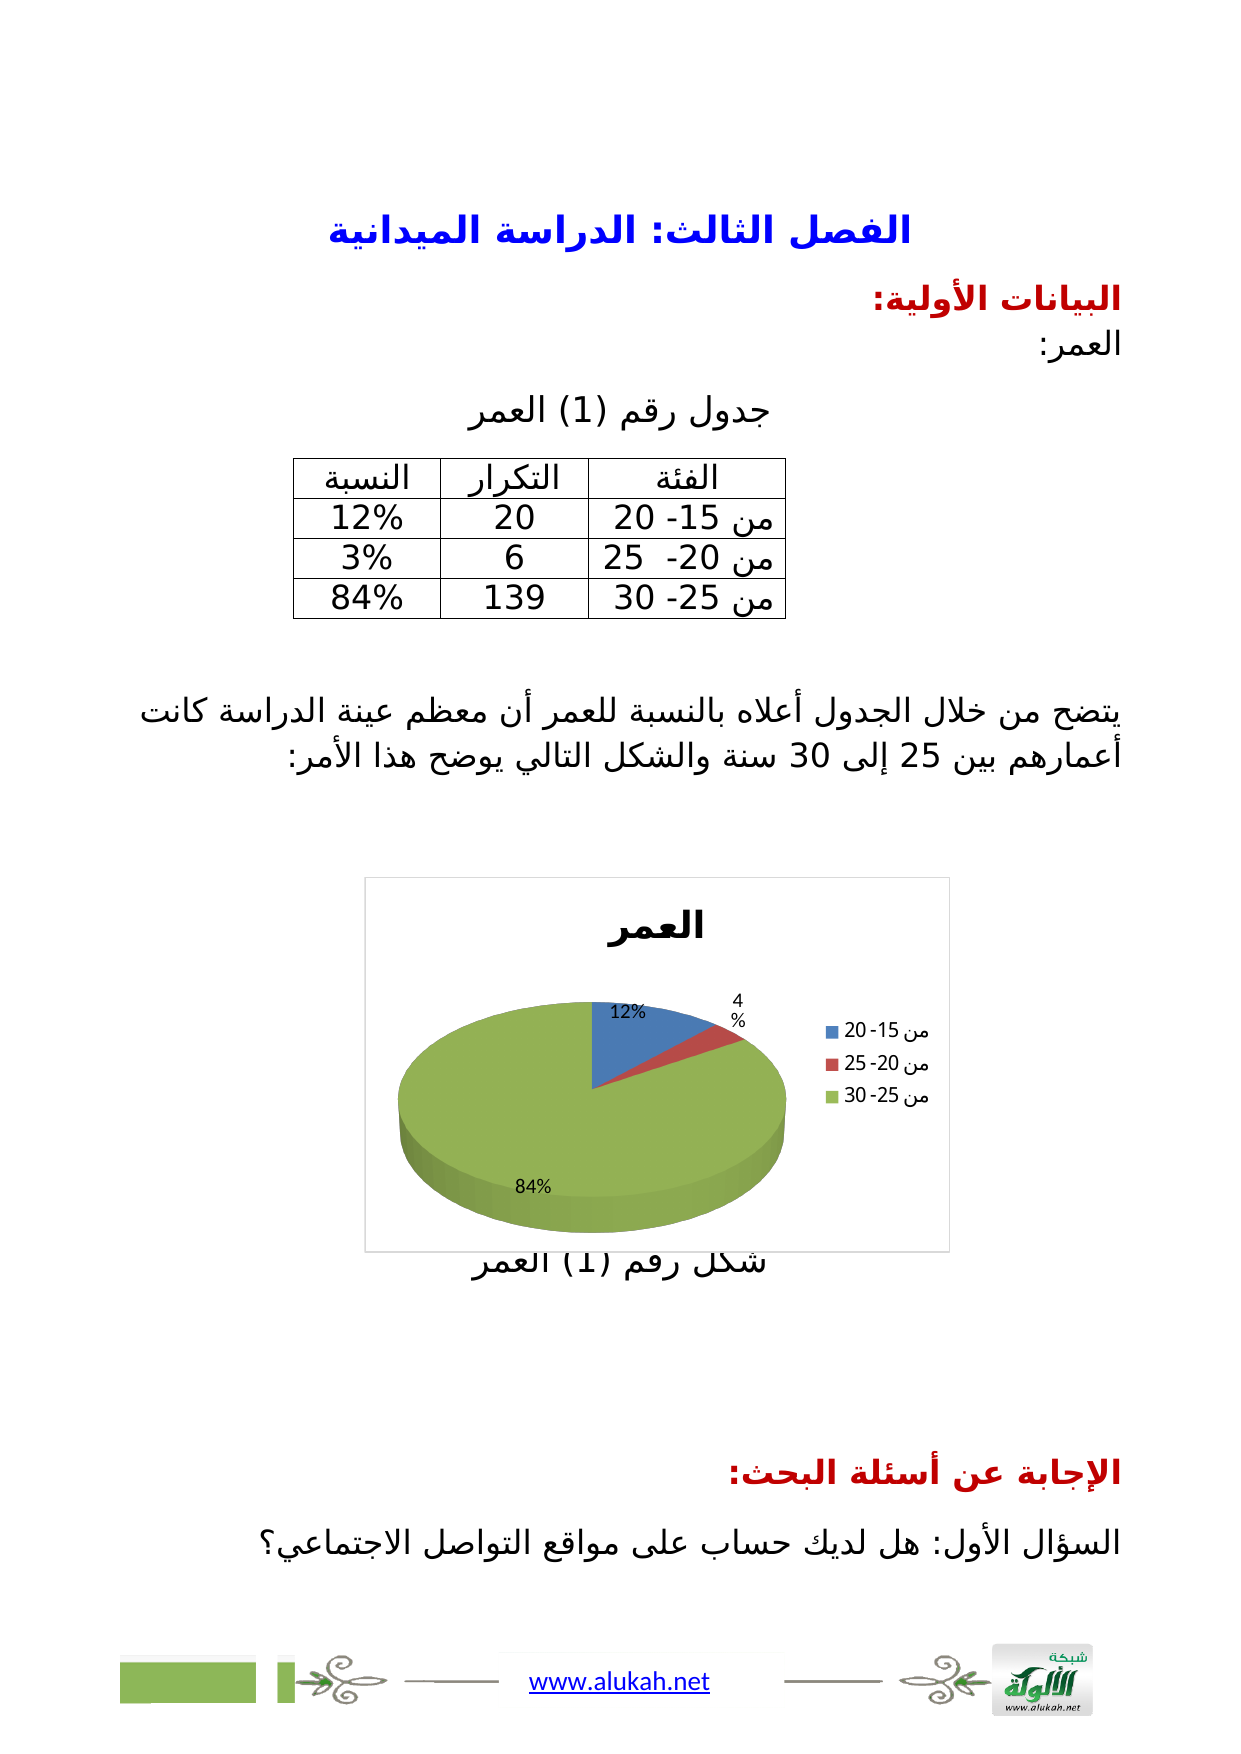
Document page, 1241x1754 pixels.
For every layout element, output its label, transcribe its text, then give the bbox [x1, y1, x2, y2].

subtitle البيانات الأولية: [118, 279, 1122, 318]
table_cell 20 [441, 499, 588, 538]
text شكل رقم (1) العمر [118, 1239, 533, 1281]
table_cell من 15- 20 [589, 499, 785, 538]
table_cell 84% [294, 579, 440, 617]
subtitle الفصل الثالث: الدراسة الميدانية [118, 209, 1122, 252]
table_cell 6 [441, 539, 588, 577]
subtitle الإجابة عن أسئلة البحث: [118, 1454, 1122, 1493]
text العمر: [118, 324, 1122, 363]
table_cell 3% [294, 539, 440, 577]
table_header الفئة [589, 459, 785, 498]
table_cell من 20- 25 [589, 539, 785, 577]
picture [118, 1641, 1094, 1723]
table_header النسبة [294, 459, 440, 498]
table_cell من 25- 30 [589, 579, 785, 617]
table_header التكرار [441, 459, 588, 498]
text يتضح من خلال الجدول أعلاه بالنسبة للعمر أن معظم عينة الدراسة كانت أعمارهم بين 25 إلى 30 سنة والشكل التالي يوضح هذا الأمر: [118, 691, 1122, 775]
text السؤال الأول: هل لديك حساب على مواقع التواصل الاجتماعي؟ [118, 1523, 1122, 1562]
text جدول رقم (1) العمر [118, 389, 1122, 431]
table_cell 139 [441, 579, 588, 617]
text شكل رقم (1) العمر [473, 1239, 1122, 1281]
table_cell 12% [294, 499, 440, 538]
